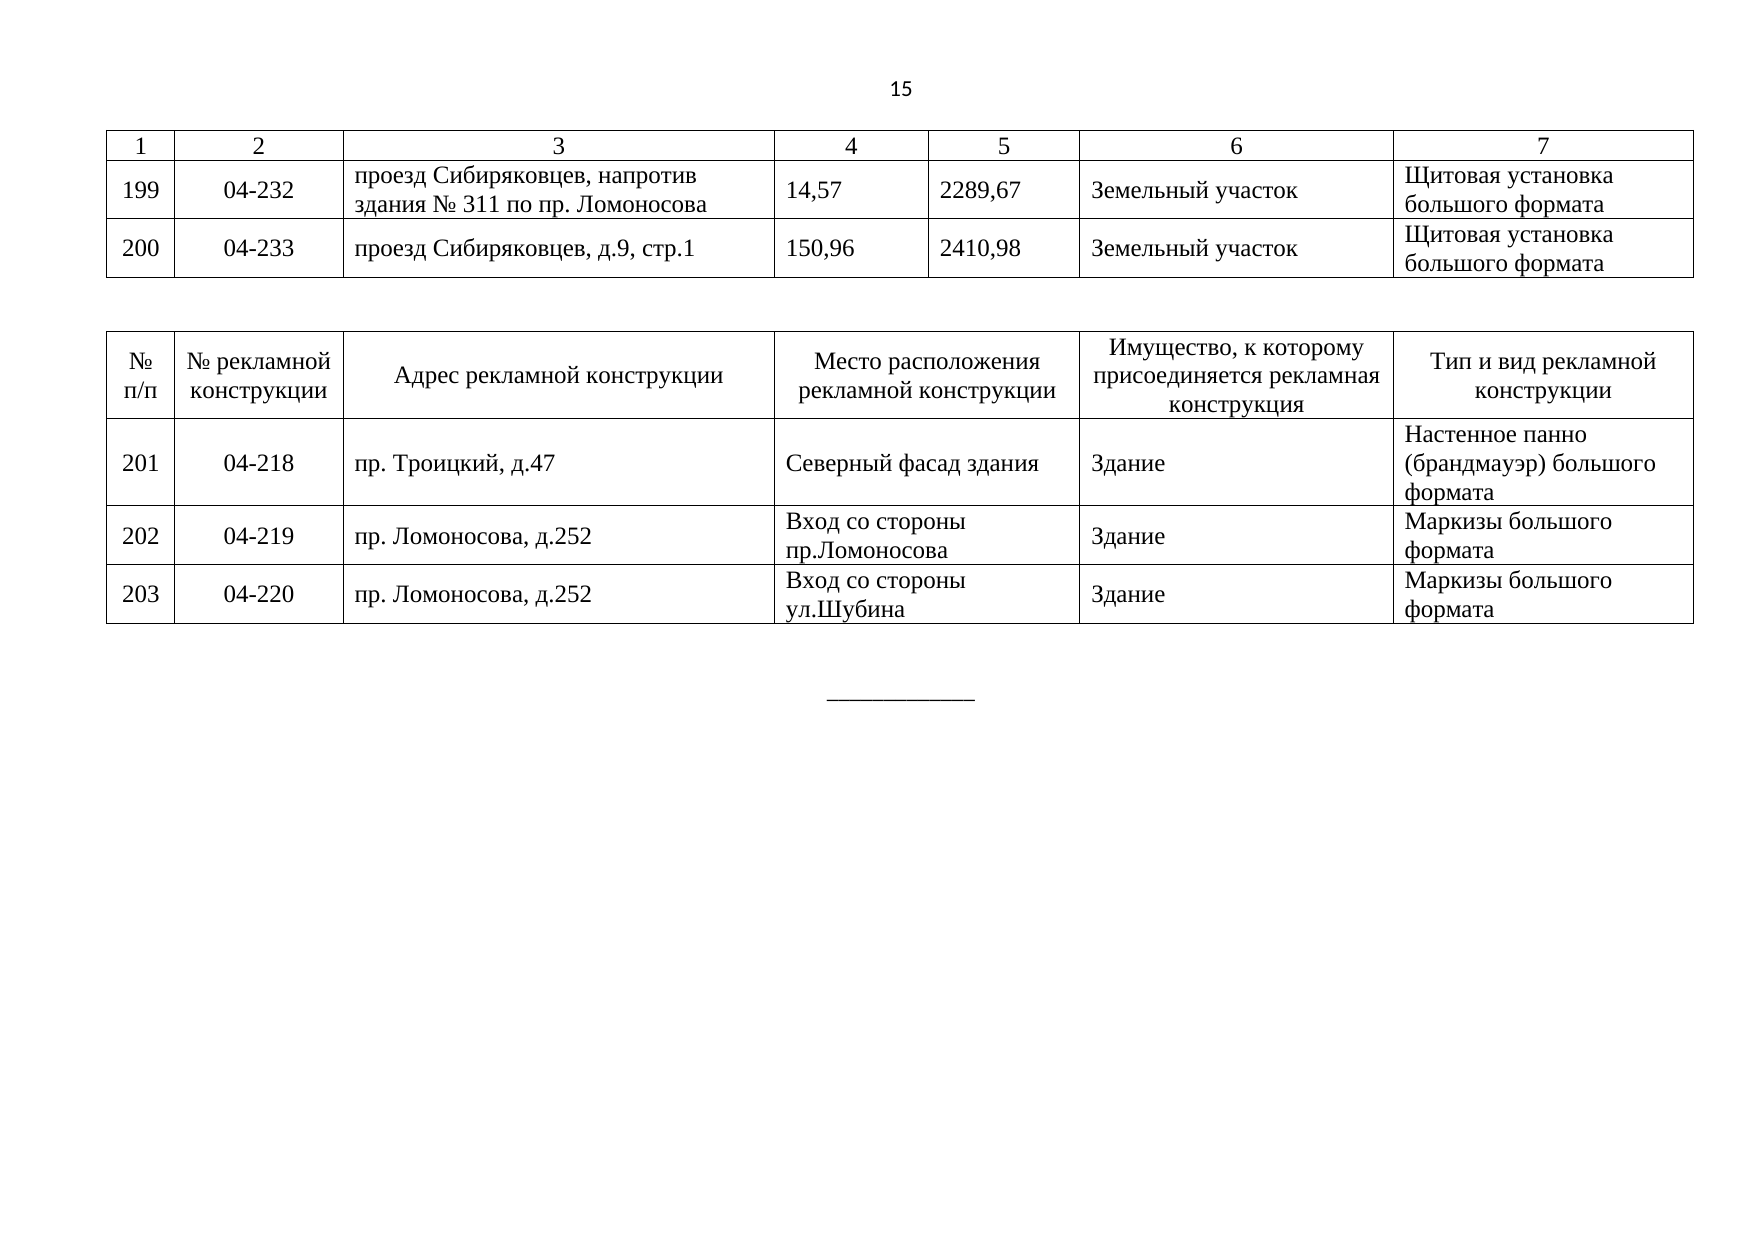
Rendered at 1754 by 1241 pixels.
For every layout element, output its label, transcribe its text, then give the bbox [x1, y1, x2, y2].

table_header Тип и вид рекламной конструкции [1394, 332, 1693, 418]
table_cell 04-218 [175, 419, 343, 505]
table_header 4 [775, 131, 928, 159]
table_cell пр. Ломоносова, д.252 [344, 565, 774, 622]
table_header Адрес рекламной конструкции [344, 332, 774, 418]
table_cell Щитовая установка большого формата [1394, 219, 1693, 277]
table_header Место расположения рекламной конструкции [775, 332, 1079, 418]
table_cell Настенное панно (брандмауэр) большого формата [1394, 419, 1693, 505]
table_cell 202 [107, 506, 174, 564]
text _____________ [118, 676, 1683, 704]
table_header 7 [1394, 131, 1693, 159]
table_cell 199 [107, 161, 174, 218]
table_cell проезд Сибиряковцев, напротив здания № 311 по пр. Ломоносова [344, 161, 774, 218]
table_cell Маркизы большого формата [1394, 506, 1693, 564]
table_header 5 [929, 131, 1079, 159]
table_header № рекламной конструкции [175, 332, 343, 418]
table_cell Маркизы большого формата [1394, 565, 1693, 622]
table_cell Щитовая установка большого формата [1394, 161, 1693, 218]
table_cell Земельный участок [1080, 161, 1393, 218]
table_cell 04-233 [175, 219, 343, 277]
table_cell Здание [1080, 506, 1393, 564]
table_cell 2410,98 [929, 219, 1079, 277]
table_cell 04-219 [175, 506, 343, 564]
table_cell проезд Сибиряковцев, д.9, стр.1 [344, 219, 774, 277]
table_header Имущество, к которому присоединяется рекламная конструкция [1080, 332, 1393, 418]
table_cell Вход со стороны пр.Ломоносова [775, 506, 1079, 564]
table_cell Северный фасад здания [775, 419, 1079, 505]
table_cell 200 [107, 219, 174, 277]
table_header 6 [1080, 131, 1393, 159]
table_cell 04-220 [175, 565, 343, 622]
table_cell 04-232 [175, 161, 343, 218]
table_header 2 [175, 131, 343, 159]
table_cell Здание [1080, 419, 1393, 505]
table_header № п/п [107, 332, 174, 418]
table_cell 150,96 [775, 219, 928, 277]
table_cell пр. Ломоносова, д.252 [344, 506, 774, 564]
table_header 1 [107, 131, 174, 159]
table_cell 201 [107, 419, 174, 505]
table_cell пр. Троицкий, д.47 [344, 419, 774, 505]
table_cell Здание [1080, 565, 1393, 622]
table_header 3 [344, 131, 774, 159]
table_cell 203 [107, 565, 174, 622]
table_cell Вход со стороны ул.Шубина [775, 565, 1079, 622]
table_cell Земельный участок [1080, 219, 1393, 277]
table_cell 14,57 [775, 161, 928, 218]
table_cell 2289,67 [929, 161, 1079, 218]
